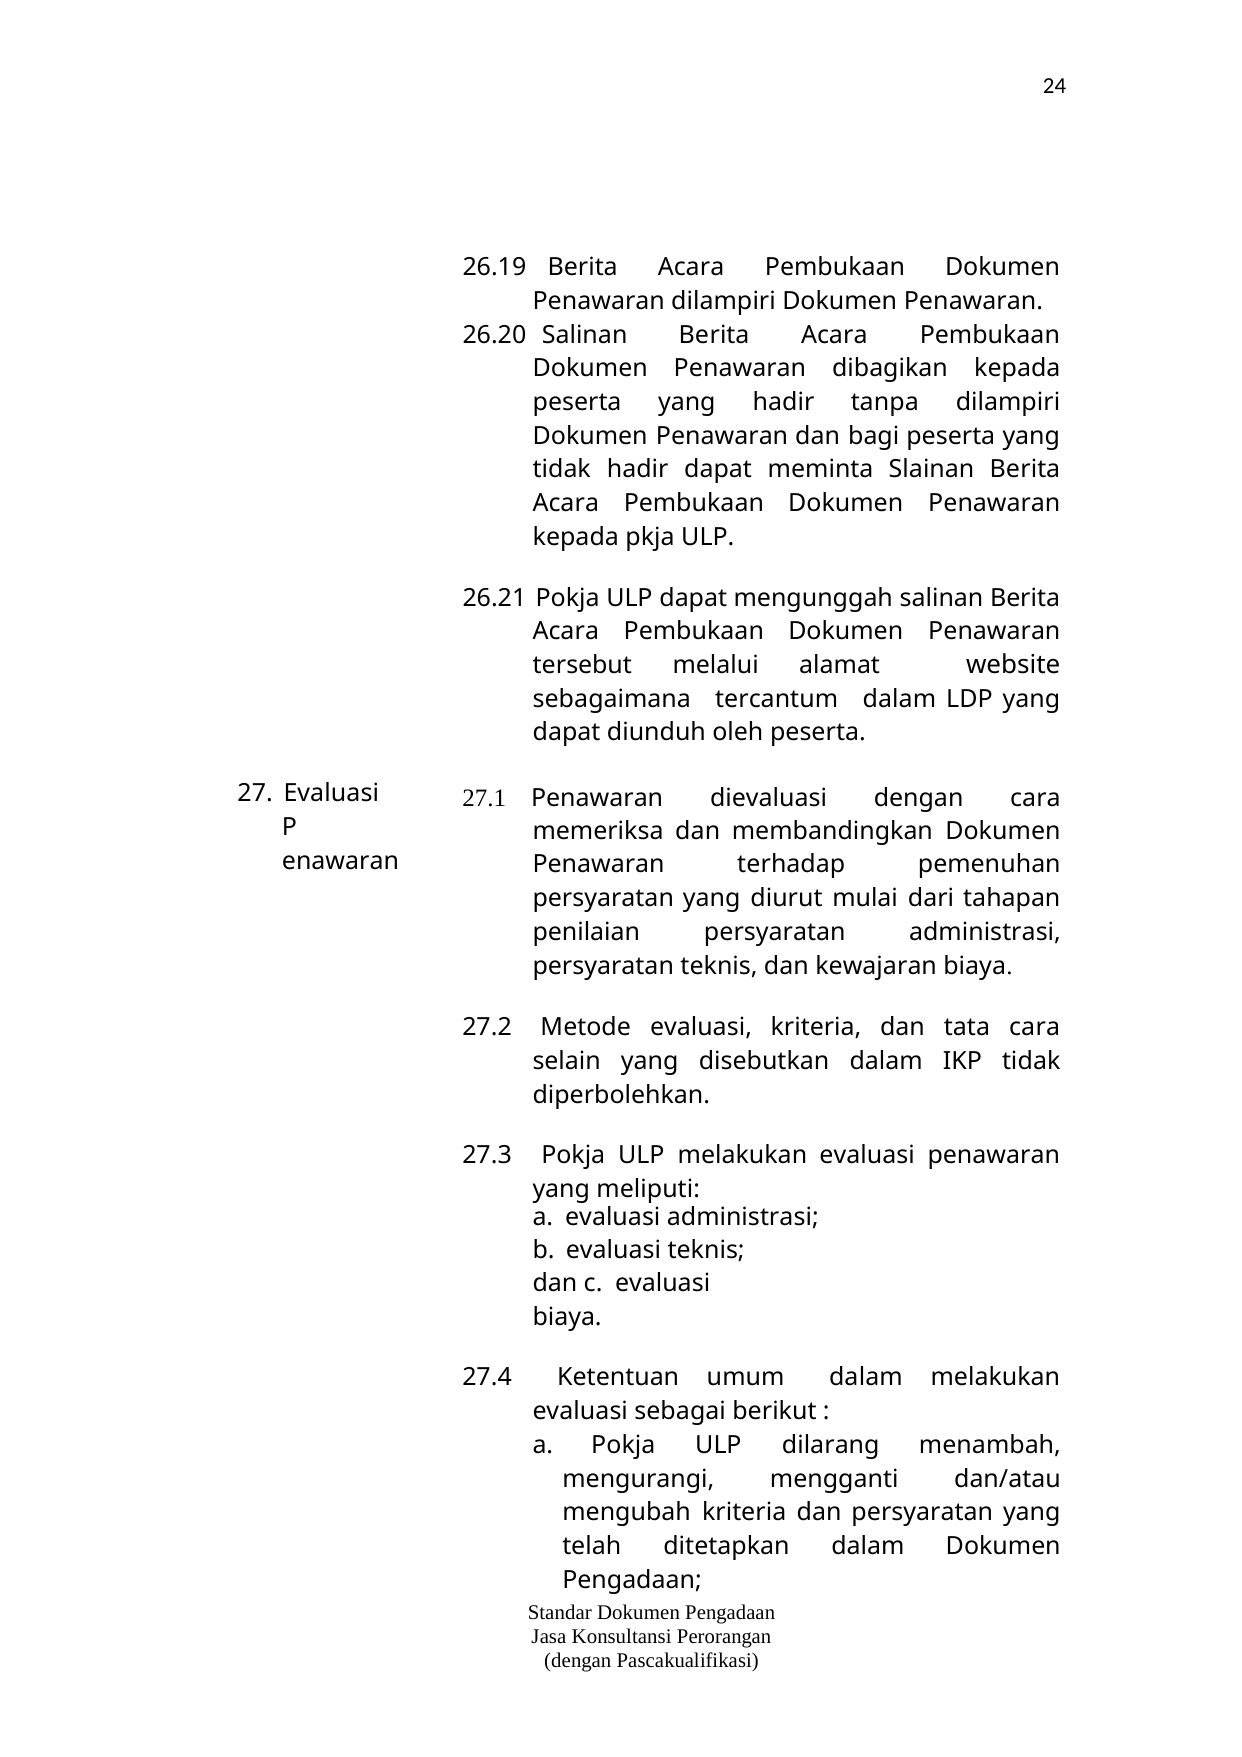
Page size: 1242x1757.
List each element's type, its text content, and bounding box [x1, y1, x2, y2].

text 27.4 Ketentuan umum dalam melakukan evaluasi sebagai berikut : [462, 1359, 1060, 1427]
text Penawaran [282, 809, 404, 877]
text 27.2 Metode evaluasi, kriteria, dan tata cara selain yang disebutkan dalam IKP tidak diperbolehkan. [462, 1008, 1060, 1111]
text 26.21 Pokja ULP dapat mengunggah salinan Berita Acara Pembukaan Dokumen Penawaran tersebut melalui alamat website sebagaimana tercantum dalam LDP yang dapat diunduh oleh peserta. [462, 579, 1060, 748]
text 27.3 Pokja ULP melakukan evaluasi penawaran yang meliputi: [462, 1137, 1060, 1205]
text 26.20 Salinan Berita Acara Pembukaan Dokumen Penawaran dibagikan kepada peserta yang hadir tanpa dilampiri Dokumen Penawaran dan bagi peserta yang tidak hadir dapat meminta Slainan Berita Acara Pembukaan Dokumen Penawaran kepada pkja ULP. [462, 316, 1060, 553]
text 26.19 Berita Acara Pembukaan Dokumen Penawaran dilampiri Dokumen Penawaran. [462, 248, 1060, 316]
text a. Pokja ULP dilarang menambah, mengurangi, mengganti dan/atau mengubah kriteria dan persyaratan yang telah ditetapkan dalam Dokumen Pengadaan; [532, 1427, 1061, 1596]
text 27. Evaluasi [237, 775, 398, 809]
text b. evaluasi teknis; dan c. evaluasi biaya. [532, 1231, 770, 1332]
text 27.1 Penawaran dievaluasi dengan cara memeriksa dan membandingkan Dokumen Penawaran terhadap pemenuhan persyaratan yang diurut mulai dari tahapan penilaian persyaratan administrasi, persyaratan teknis, dan kewajaran biaya. [462, 779, 1061, 981]
text a. evaluasi administrasi; [532, 1205, 1079, 1231]
